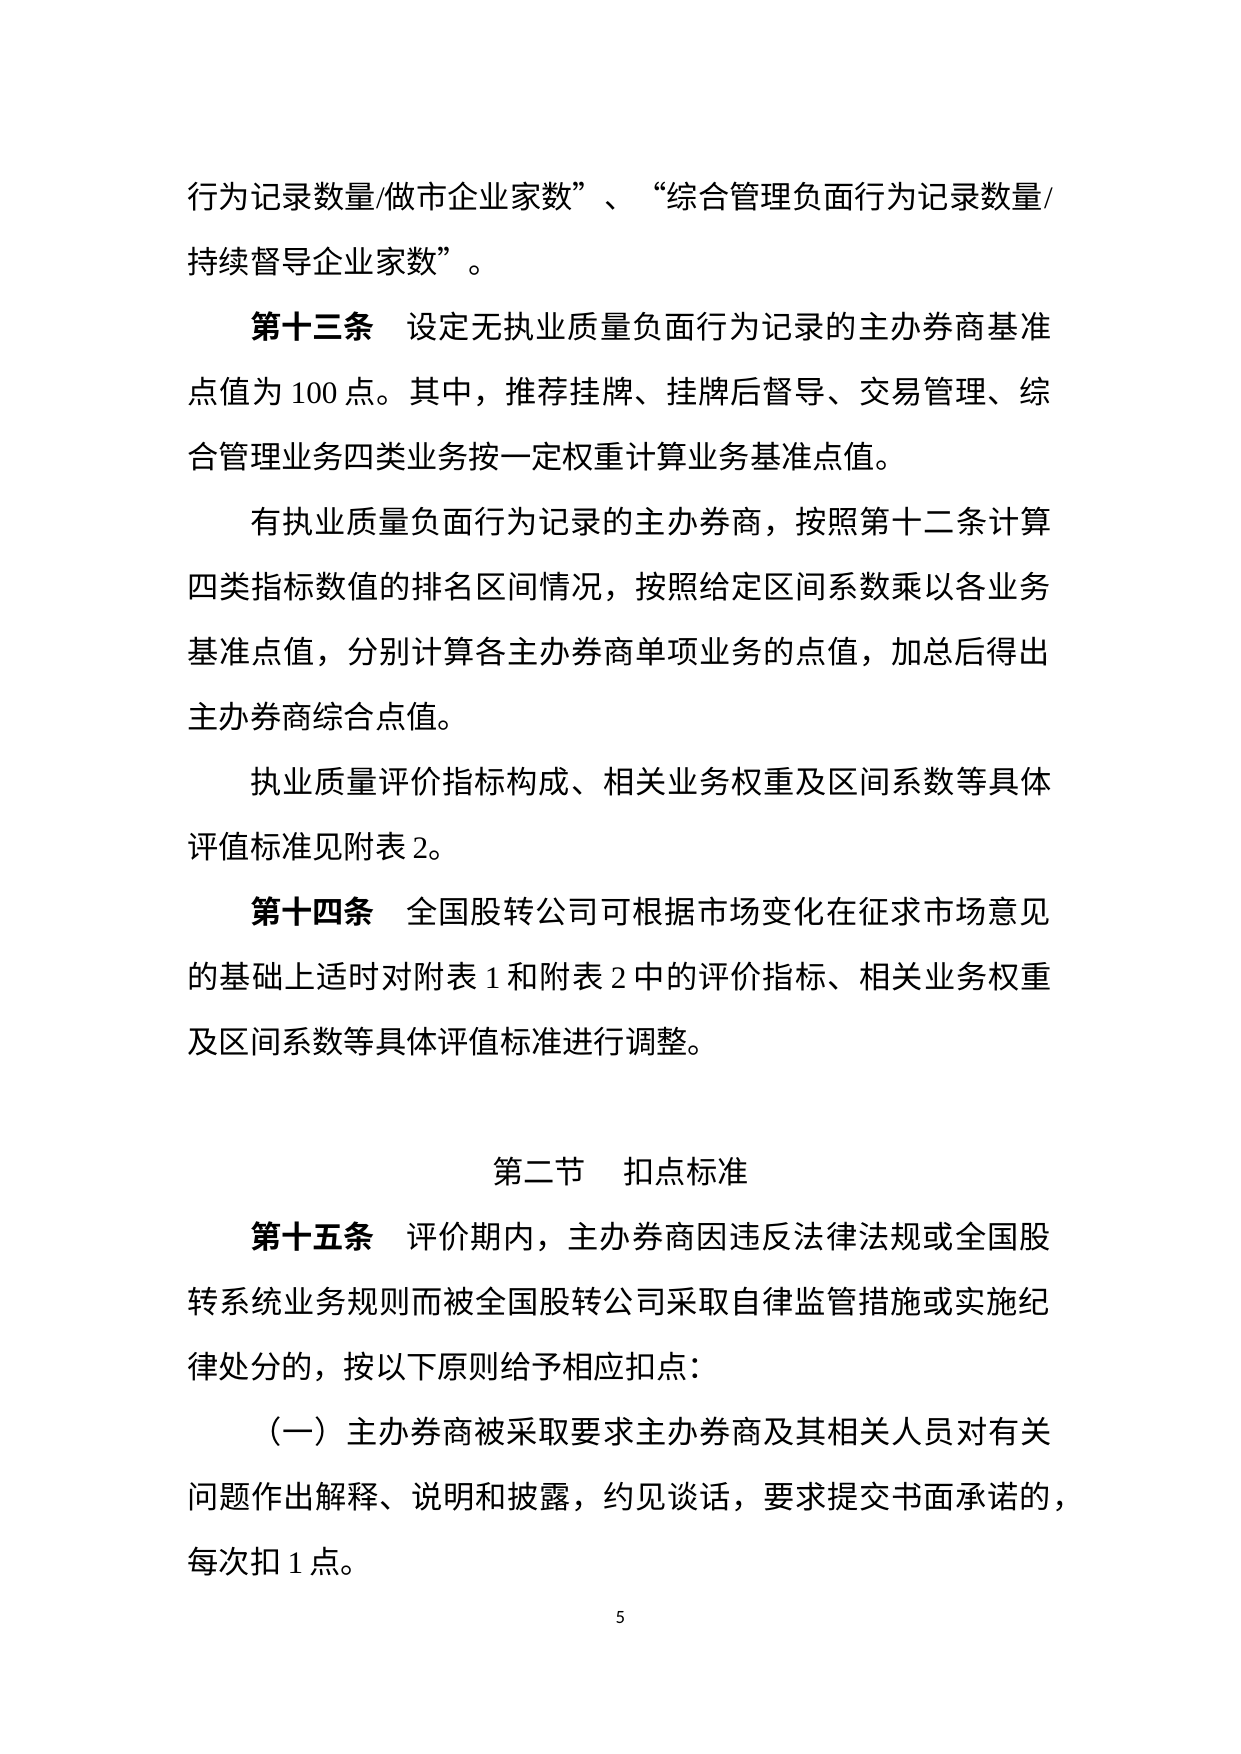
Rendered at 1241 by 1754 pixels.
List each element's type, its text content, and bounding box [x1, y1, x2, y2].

list 设定无执业质量负面行为记录的主办券商基准点值为100点。其中，推荐挂牌、挂牌后督导、交易管理、综合管理业务四类业务按一定权重计算业务基准点值。 [187, 292, 1053, 487]
text 有执业质量负面行为记录的主办券商，按照第十二条计算四类指标数值的排名区间情况，按照给定区间系数乘以各业务基准点值，分别计算各主办券商单项业务的点值，加总后得出主办券商综合点值。 [187, 487, 1053, 747]
text 执业质量评价指标构成、相关业务权重及区间系数等具体评值标准见附表2。 [187, 747, 1053, 877]
list 评价期内，主办券商因违反法律法规或全国股转系统业务规则而被全国股转公司采取自律监管措施或实施纪律处分的，按以下原则给予相应扣点： [187, 1202, 1053, 1397]
text （一）主办券商被采取要求主办券商及其相关人员对有关问题作出解释、说明和披露，约见谈话，要求提交书面承诺的，每次扣1点。 [187, 1397, 1053, 1592]
text 第二节 扣点标准 [187, 1137, 1053, 1202]
list 全国股转公司可根据市场变化在征求市场意见的基础上适时对附表1和附表2中的评价指标、相关业务权重及区间系数等具体评值标准进行调整。 [187, 877, 1053, 1072]
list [187, 162, 1053, 292]
